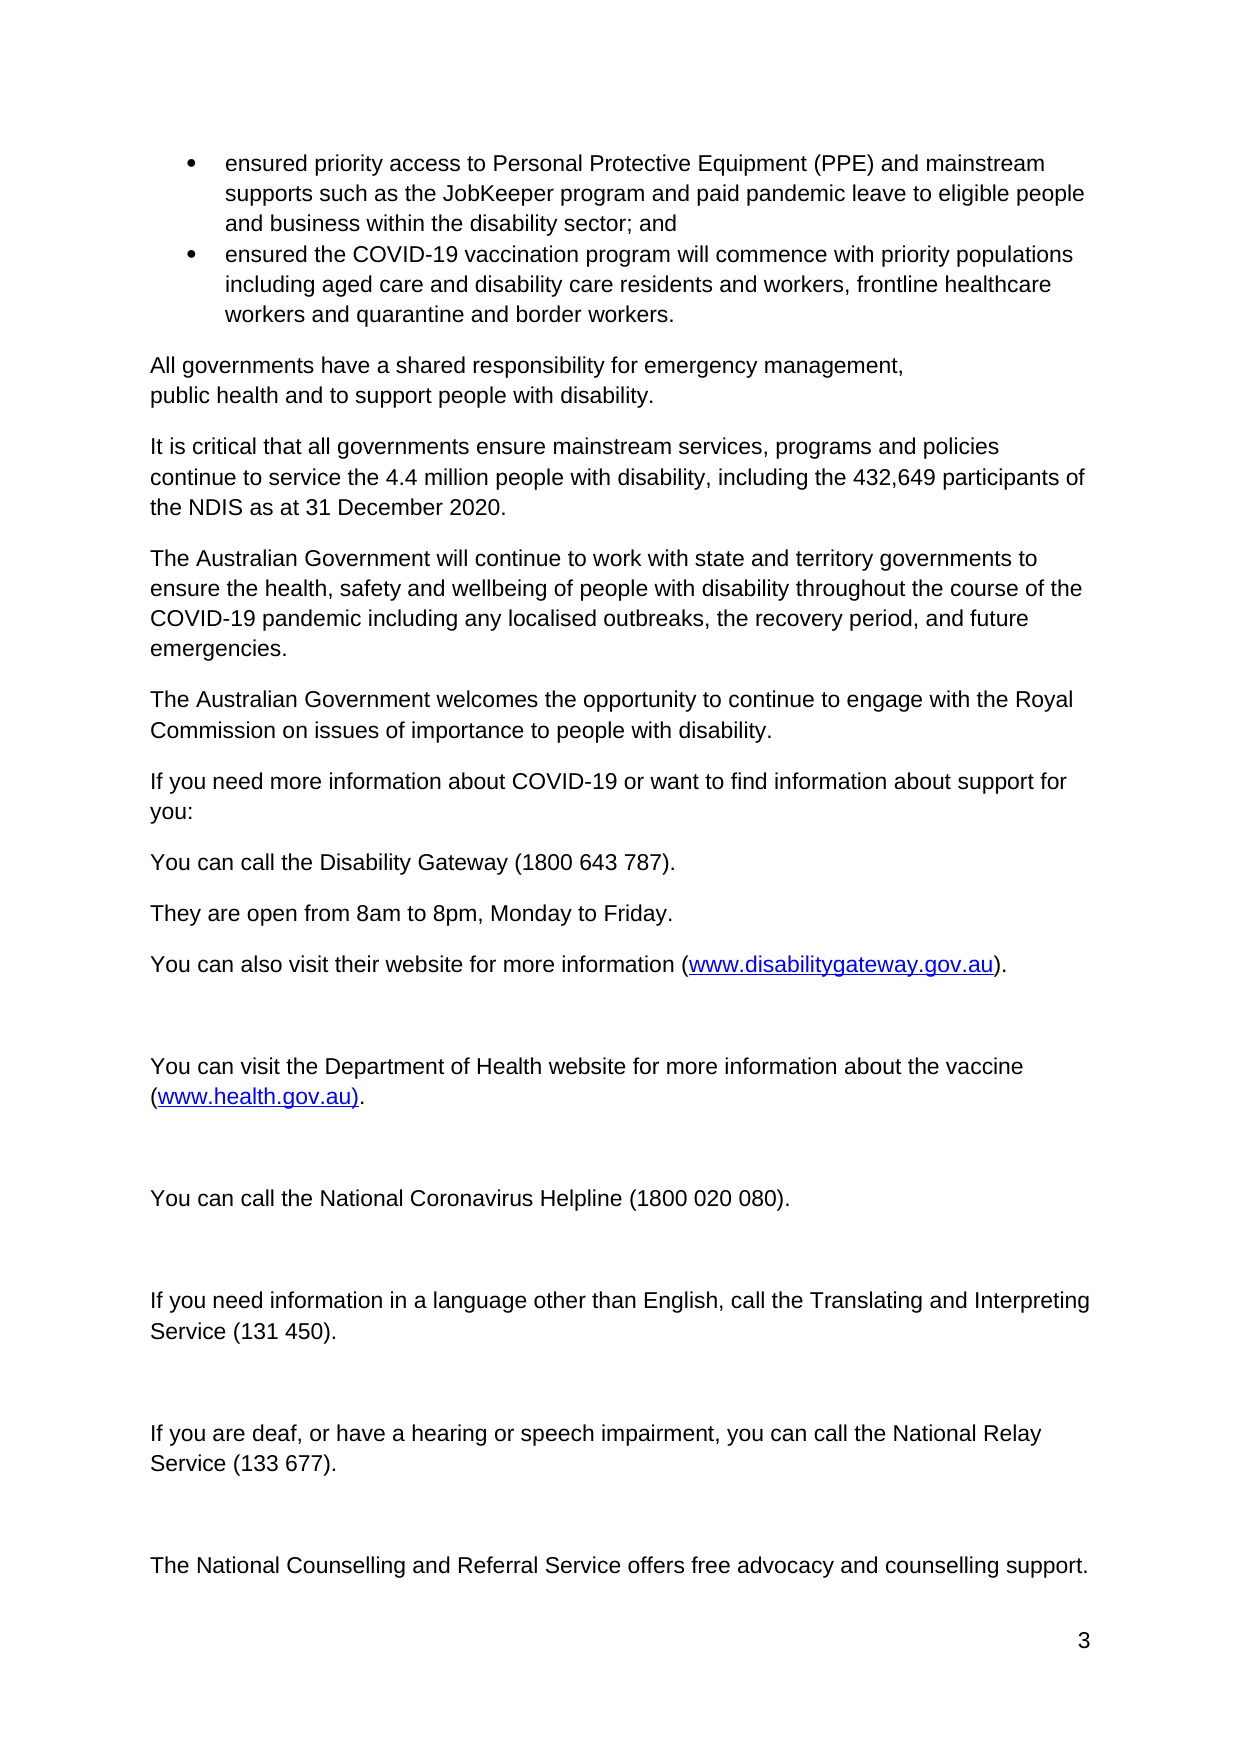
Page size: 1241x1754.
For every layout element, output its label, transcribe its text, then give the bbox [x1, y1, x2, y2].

text The Australian Government welcomes the opportunity to continue to engage with the Royal Commission on issues of importance to people with disability. [150, 686, 1090, 743]
text It is critical that all governments ensure mainstream services, programs and policies continue to service the 4.4 million people with disability, including the 432,649 participants of the NDIS as at 31 December 2020. [150, 433, 1090, 520]
text You can call the National Coronavirus Helpline (1800 020 080). [150, 1185, 1090, 1212]
text You can call the Disability Gateway (1800 643 787). [150, 849, 1090, 875]
text You can visit the Department of Health website for more information about the vaccine (www.health.gov.au). [150, 1053, 1090, 1110]
text If you need information in a language other than English, call the Translating and Interpreting Service (131 450). [150, 1287, 1090, 1344]
text You can also visit their website for more information (www.disabilitygateway.gov.au). [150, 951, 1090, 977]
list ensured priority access to Personal Protective Equipment (PPE) and mainstream supports such as the JobKeeper program and paid pandemic leave to eligible people and business within the disability sector; and [187, 150, 1090, 237]
text The Australian Government will continue to work with state and territory governments to ensure the health, safety and wellbeing of people with disability throughout the course of the COVID-19 pandemic including any localised outbreaks, the recovery period, and future emergencies. [150, 545, 1090, 662]
text They are open from 8am to 8pm, Monday to Friday. [150, 900, 1090, 926]
text The National Counselling and Referral Service offers free advocacy and counselling support. [150, 1552, 1090, 1578]
text If you are deaf, or have a hearing or speech impairment, you can call the National Relay Service (133 677). [150, 1420, 1090, 1476]
list ensured the COVID-19 vaccination program will commence with priority populations including aged care and disability care residents and workers, frontline healthcare workers and quarantine and border workers. [187, 241, 1090, 327]
text If you need more information about COVID-19 or want to find information about support for you: [150, 768, 1090, 824]
text All governments have a shared responsibility for emergency management, public health and to support people with disability. [150, 352, 1090, 409]
